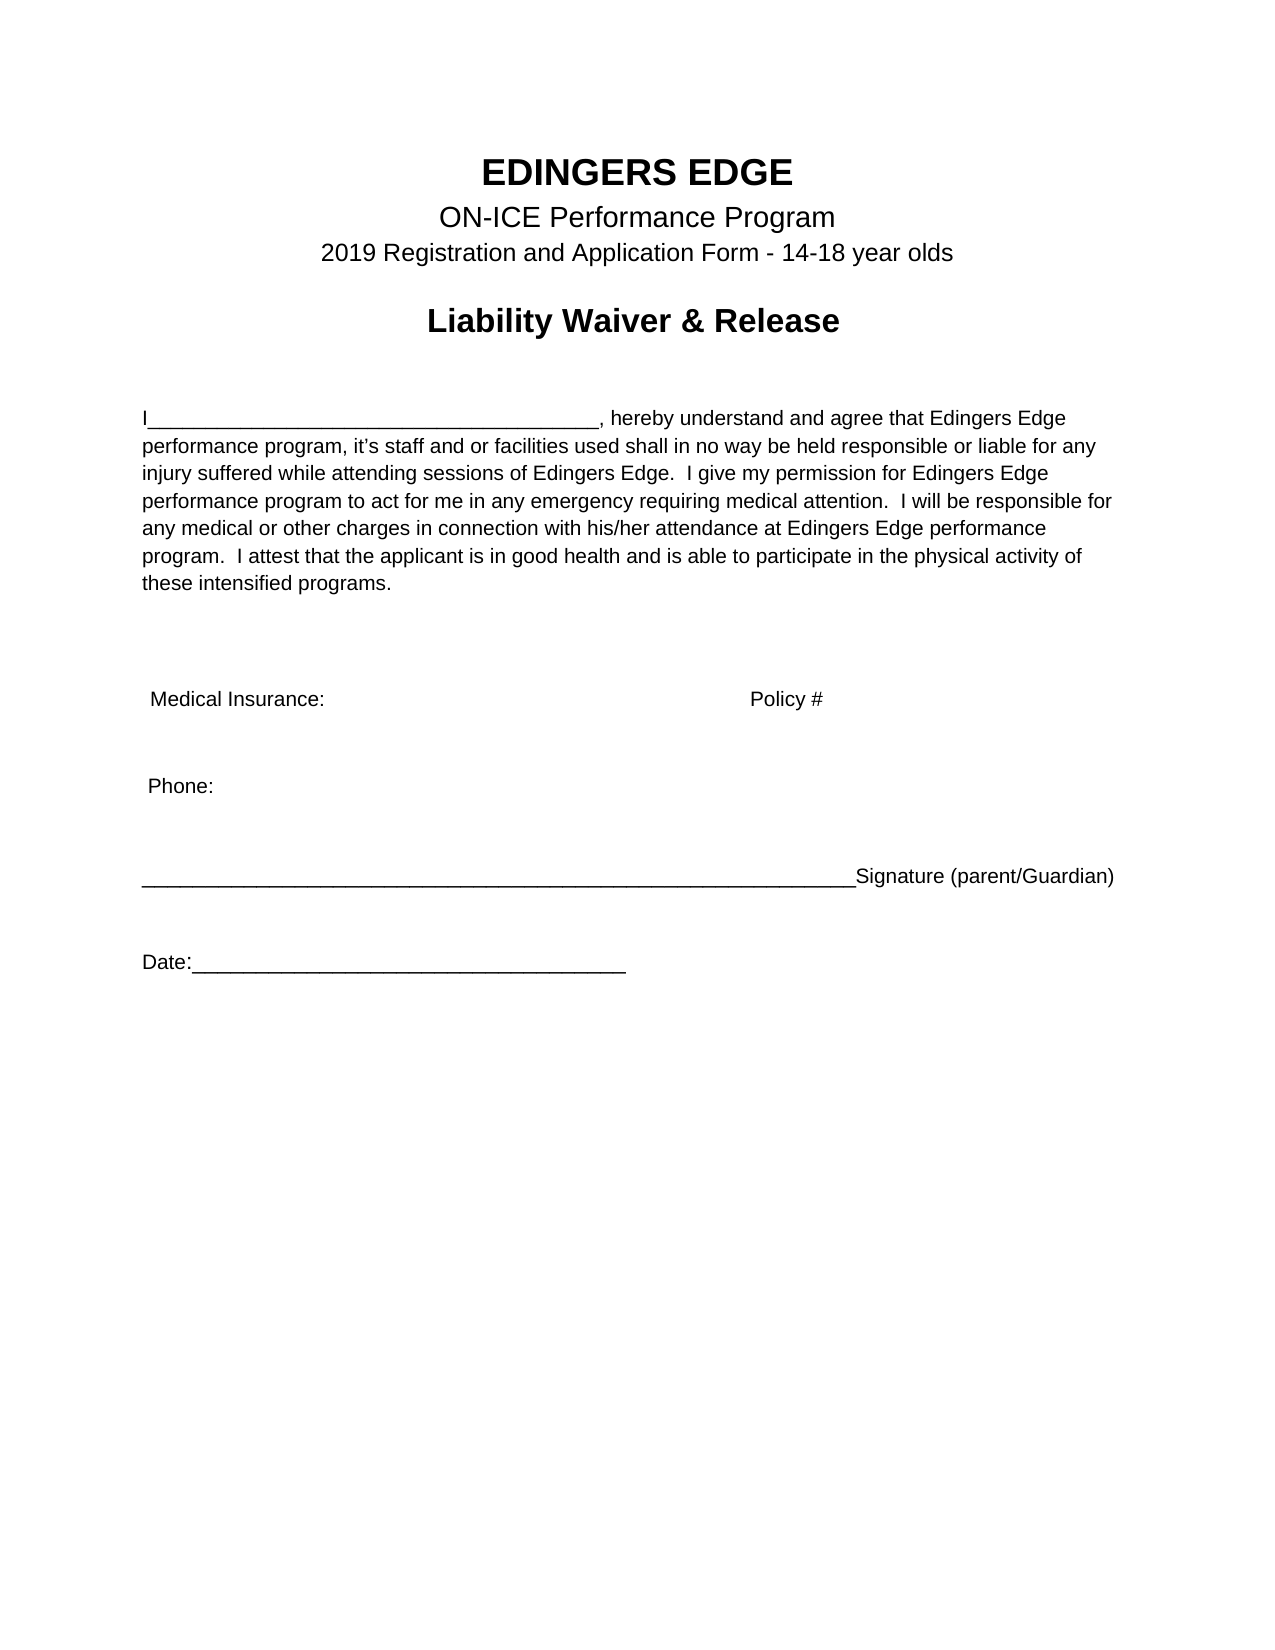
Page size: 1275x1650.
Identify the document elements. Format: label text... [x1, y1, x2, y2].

text ________________________________________________________Signature (parent/Guardian) [142, 862, 1125, 888]
text Phone: [142, 774, 1125, 798]
text ON-ICE Performance Program [150, 199, 1125, 233]
text Date:__________________________________ [142, 892, 1125, 974]
text I_______________________________________, hereby understand and agree that Edingers Edge performance program, it’s staff and or facilities used shall in no way be held responsible or liable for any injury suffered while attending sessions of Edingers Edge. I give my permission for Edingers Edge performance program to act for me in any emergency requiring medical attention. I will be responsible for any medical or other charges in connection with his/her attendance at Edingers Edge performance program. I attest that the applicant is in good health and is able to participate in the physical activity of these intensified programs. [142, 406, 1125, 595]
text Medical Insurance: Policy # [150, 686, 1125, 710]
text 2019 Registration and Application Form - 14-18 year olds [150, 238, 1125, 267]
text EDINGERS EDGE [150, 150, 1125, 193]
text Liability Waiver & Release [142, 301, 1125, 340]
